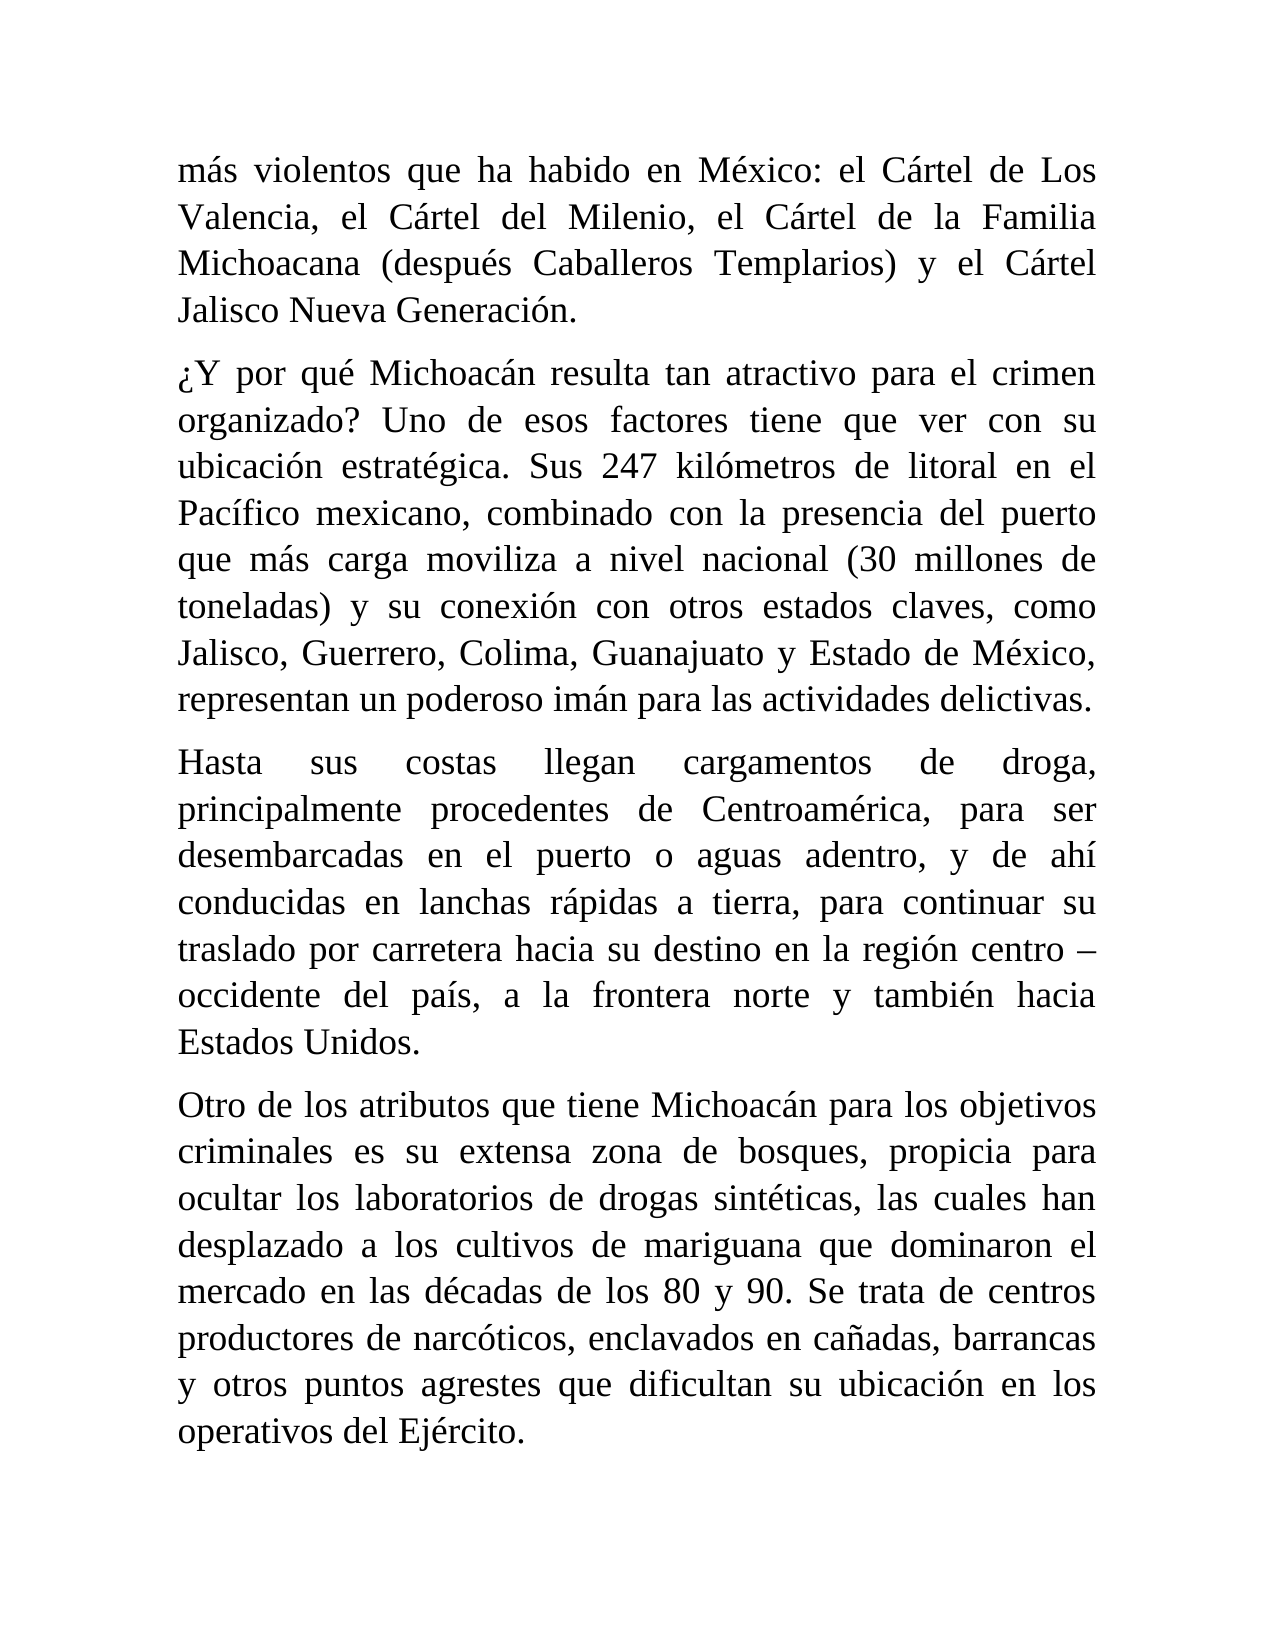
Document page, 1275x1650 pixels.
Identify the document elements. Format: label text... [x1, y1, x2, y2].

text Hasta sus costas llegan cargamentos de droga, principalmente procedentes de Centroamérica, para ser desembarcadas en el puerto o aguas adentro, y de ahí conducidas en lanchas rápidas a tierra, para continuar su traslado por carretera hacia su destino en la región centro – occidente del país, a la frontera norte y también hacia Estados Unidos. [177, 740, 1098, 1062]
text ¿Y por qué Michoacán resulta tan atractivo para el crimen organizado? Uno de esos factores tiene que ver con su ubicación estratégica. Sus 247 kilómetros de litoral en el Pacífico mexicano, combinado con la presencia del puerto que más carga moviliza a nivel nacional (30 millones de toneladas) y su conexión con otros estados claves, como Jalisco, Guerrero, Colima, Guanajuato y Estado de México, representan un poderoso imán para las actividades delictivas. [177, 351, 1098, 719]
text Otro de los atributos que tiene Michoacán para los objetivos criminales es su extensa zona de bosques, propicia para ocultar los laboratorios de drogas sintéticas, las cuales han desplazado a los cultivos de mariguana que dominaron el mercado en las décadas de los 80 y 90. Se trata de centros productores de narcóticos, enclavados en cañadas, barrancas y otros puntos agrestes que dificultan su ubicación en los operativos del Ejército. [177, 1082, 1098, 1451]
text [177, 148, 1098, 330]
